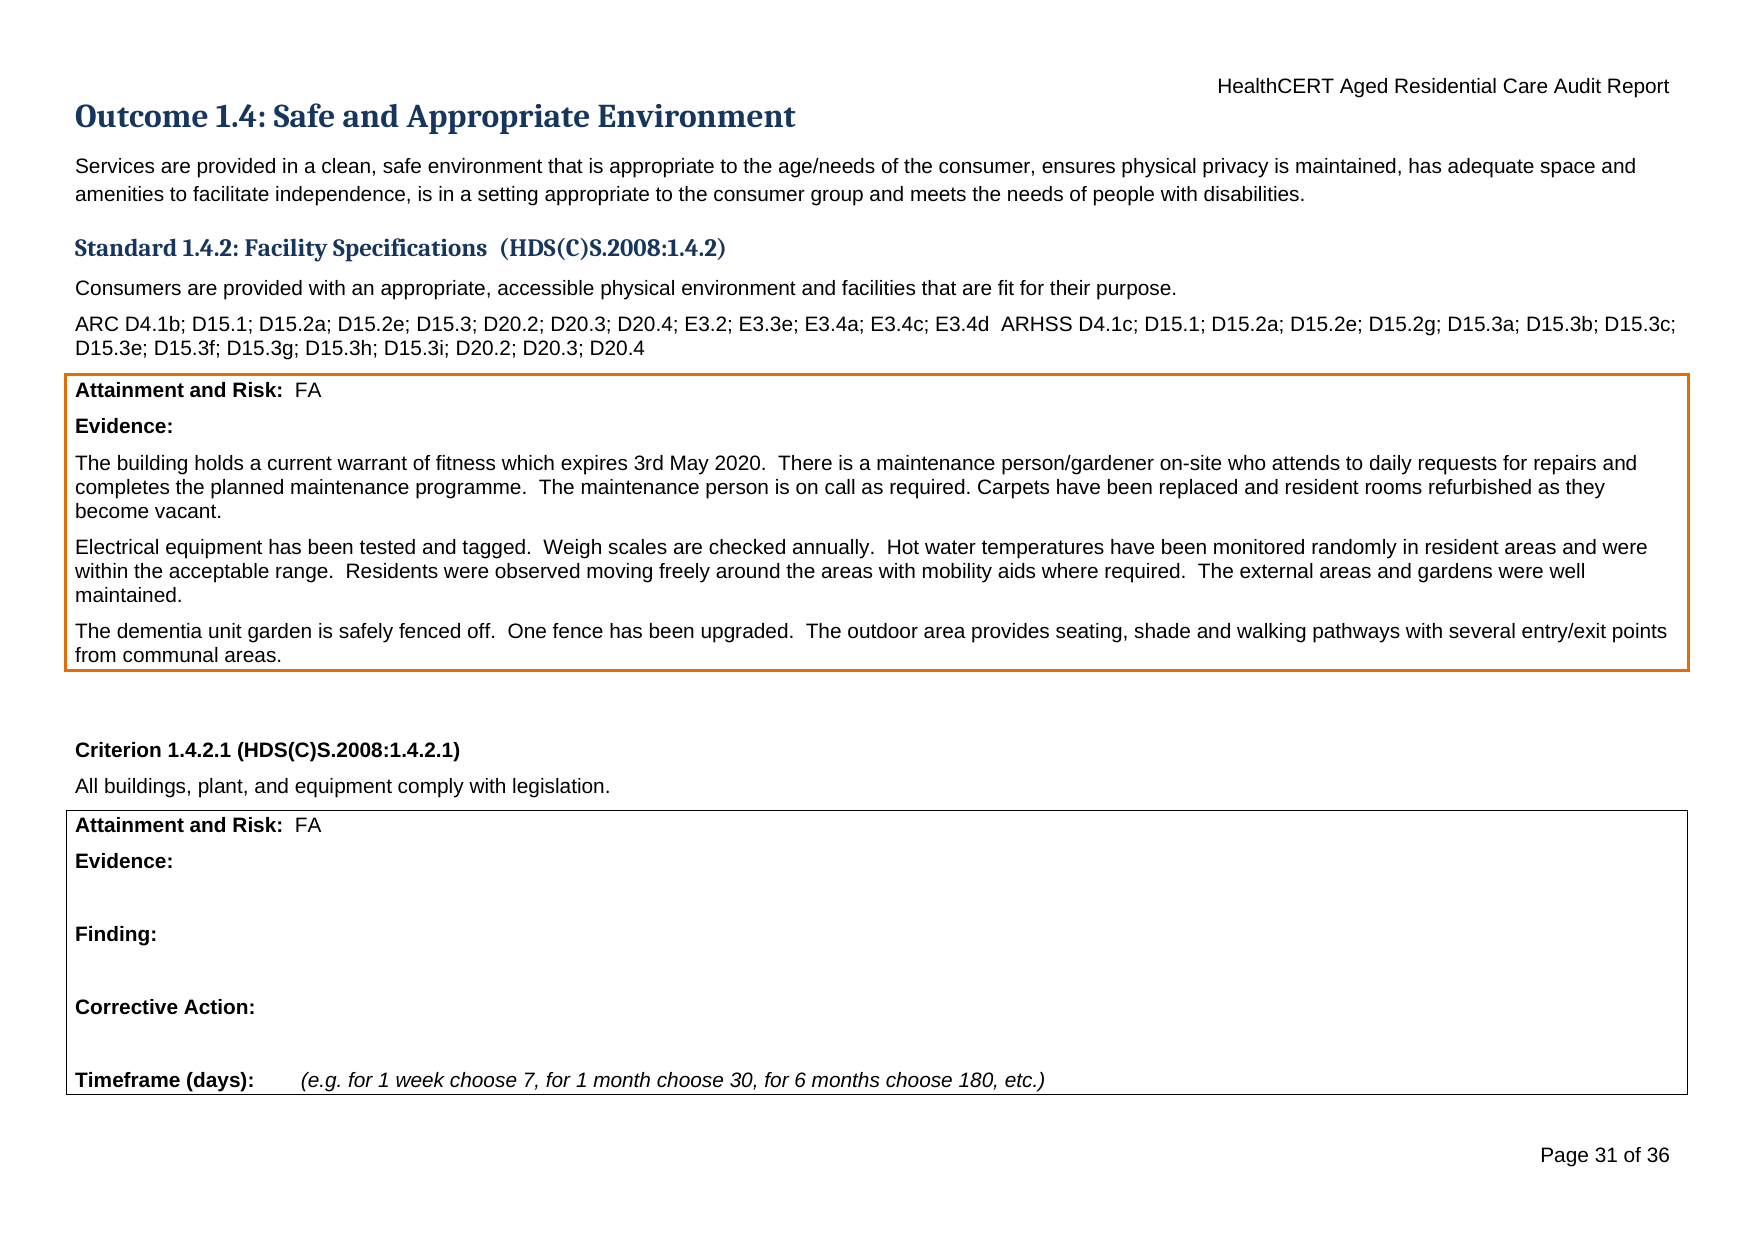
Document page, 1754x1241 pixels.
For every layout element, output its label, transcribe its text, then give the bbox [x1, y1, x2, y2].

text Consumers are provided with an appropriate, accessible physical environment and facilities that are fit for their purpose. [75, 276, 1679, 299]
text Corrective Action: [67, 993, 1687, 1019]
text Attainment and Risk: FA [67, 811, 1687, 837]
text The building holds a current warrant of fitness which expires 3rd May 2020. There is a maintenance person/gardener on-site who attends to daily requests for repairs and completes the planned maintenance programme. The maintenance person is on call as required. Carpets have been replaced and resident rooms refurbished as they become vacant. [67, 445, 1687, 522]
text Electrical equipment has been tested and tagged. Weigh scales are checked annually. Hot water temperatures have been monitored randomly in resident areas and were within the acceptable range. Residents were observed moving freely around the areas with mobility aids where required. The external areas and gardens were well maintained. [67, 530, 1687, 607]
text Services are provided in a clean, safe environment that is appropriate to the age/needs of the consumer, ensures physical privacy is maintained, has adequate space and amenities to facilitate independence, is in a setting appropriate to the consumer group and meets the needs of people with disabilities. [75, 154, 1679, 206]
text Timeframe (days): (e.g. for 1 week choose 7, for 1 month choose 30, for 6 months choose 180, etc.) [67, 1066, 1687, 1094]
subtitle Standard 1.4.2: Facility Specifications (HDS(C)S.2008:1.4.2) [75, 234, 1679, 263]
text Evidence: [67, 409, 1687, 438]
text Attainment and Risk: FA [67, 376, 1687, 402]
subtitle Criterion 1.4.2.1 (HDS(C)S.2008:1.4.2.1) [75, 737, 1679, 761]
text Evidence: [67, 847, 1687, 873]
subtitle Outcome 1.4: Safe and Appropriate Environment [75, 98, 1679, 136]
text All buildings, plant, and equipment comply with legislation. [75, 774, 1679, 798]
text The dementia unit garden is safely fenced off. One fence has been upgraded. The outdoor area provides seating, shade and walking pathways with several entry/exit points from communal areas. [67, 614, 1687, 669]
text Finding: [67, 920, 1687, 946]
text ARC D4.1b; D15.1; D15.2a; D15.2e; D15.3; D20.2; D20.3; D20.4; E3.2; E3.3e; E3.4a; E3.4c; E3.4d ARHSS D4.1c; D15.1; D15.2a; D15.2e; D15.2g; D15.3a; D15.3b; D15.3c; D15.3e; D15.3f; D15.3g; D15.3h; D15.3i; D20.2; D20.3; D20.4 [75, 312, 1679, 360]
